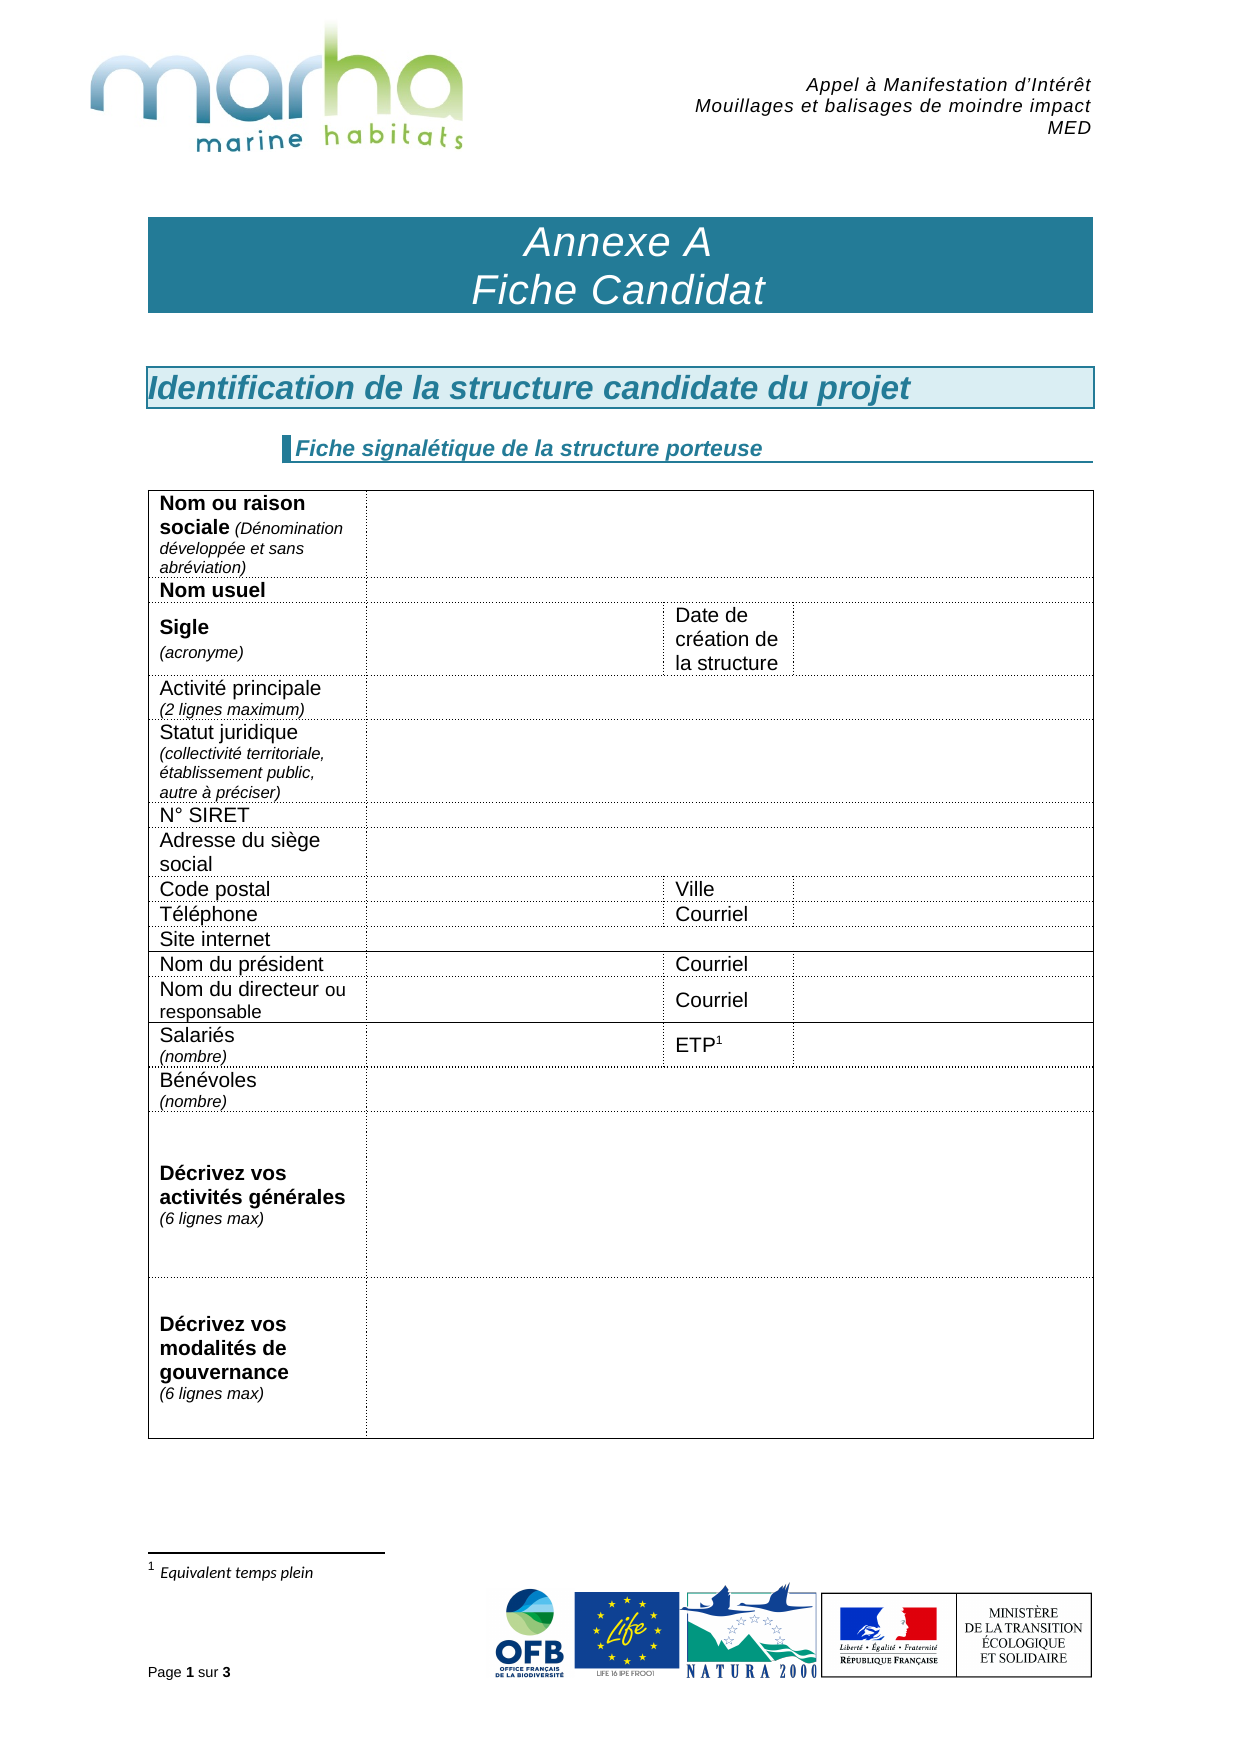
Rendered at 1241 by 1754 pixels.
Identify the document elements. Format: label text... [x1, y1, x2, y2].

table_cell [367, 976, 664, 1022]
subtitle Identification de la structure candidate du projet [148, 368, 1093, 407]
table_cell [367, 952, 664, 976]
table_cell Salariés (nombre) [149, 1023, 367, 1066]
table_cell [794, 952, 1093, 976]
table_cell Courriel [664, 901, 794, 926]
table_cell [367, 602, 664, 675]
table_cell Adresse du siège social [149, 827, 367, 876]
table_cell [367, 901, 664, 926]
table_cell Nom du président [149, 952, 367, 976]
table_cell ETP [664, 1023, 794, 1066]
subtitle Fiche signalétique de la structure porteuse [291, 435, 1093, 461]
table_cell [794, 602, 1093, 675]
table_cell Statut juridique (collectivité territoriale, établissement public, autre à préciser) [149, 719, 367, 802]
table_cell [367, 577, 1093, 602]
table_cell Courriel [664, 976, 794, 1022]
table_cell [794, 876, 1093, 901]
picture [820, 1592, 1093, 1678]
table_cell Nom du directeur ou responsable [149, 976, 367, 1022]
table_cell Bénévoles (nombre) [149, 1066, 367, 1111]
table_cell Code postal [149, 876, 367, 901]
table_header [367, 491, 1093, 577]
table_cell [367, 827, 1093, 876]
table_cell [367, 1066, 1093, 1111]
picture [90, 17, 463, 152]
title Fiche Candidat [148, 265, 1093, 313]
table_cell [794, 1023, 1093, 1066]
table_cell [367, 876, 664, 901]
table_cell Téléphone [149, 901, 367, 926]
table_cell Date de création de la structure [664, 602, 794, 675]
table_cell N° SIRET [149, 802, 367, 827]
picture [486, 1582, 817, 1678]
table_cell [367, 1111, 1093, 1277]
table_cell Nom usuel [149, 577, 367, 602]
title Annexe A [148, 217, 1093, 265]
table_cell [367, 1277, 1093, 1438]
table_cell Décrivez vos modalités de gouvernance (6 lignes max) [149, 1277, 367, 1438]
table_cell Ville [664, 876, 794, 901]
table_cell [367, 675, 1093, 719]
table_header Nom ou raison sociale (Dénomination développée et sans abréviation) [149, 491, 367, 577]
table_cell [367, 719, 1093, 802]
table_cell Sigle (acronyme) [149, 602, 367, 675]
table_cell [794, 901, 1093, 926]
table_cell [794, 976, 1093, 1022]
table_cell [367, 802, 1093, 827]
table_cell Site internet [149, 926, 367, 951]
table_cell Activité principale (2 lignes maximum) [149, 675, 367, 719]
table_cell [367, 1023, 664, 1066]
table_cell Décrivez vos activités générales (6 lignes max) [149, 1111, 367, 1277]
table_cell Courriel [664, 952, 794, 976]
table_cell [367, 926, 1093, 951]
